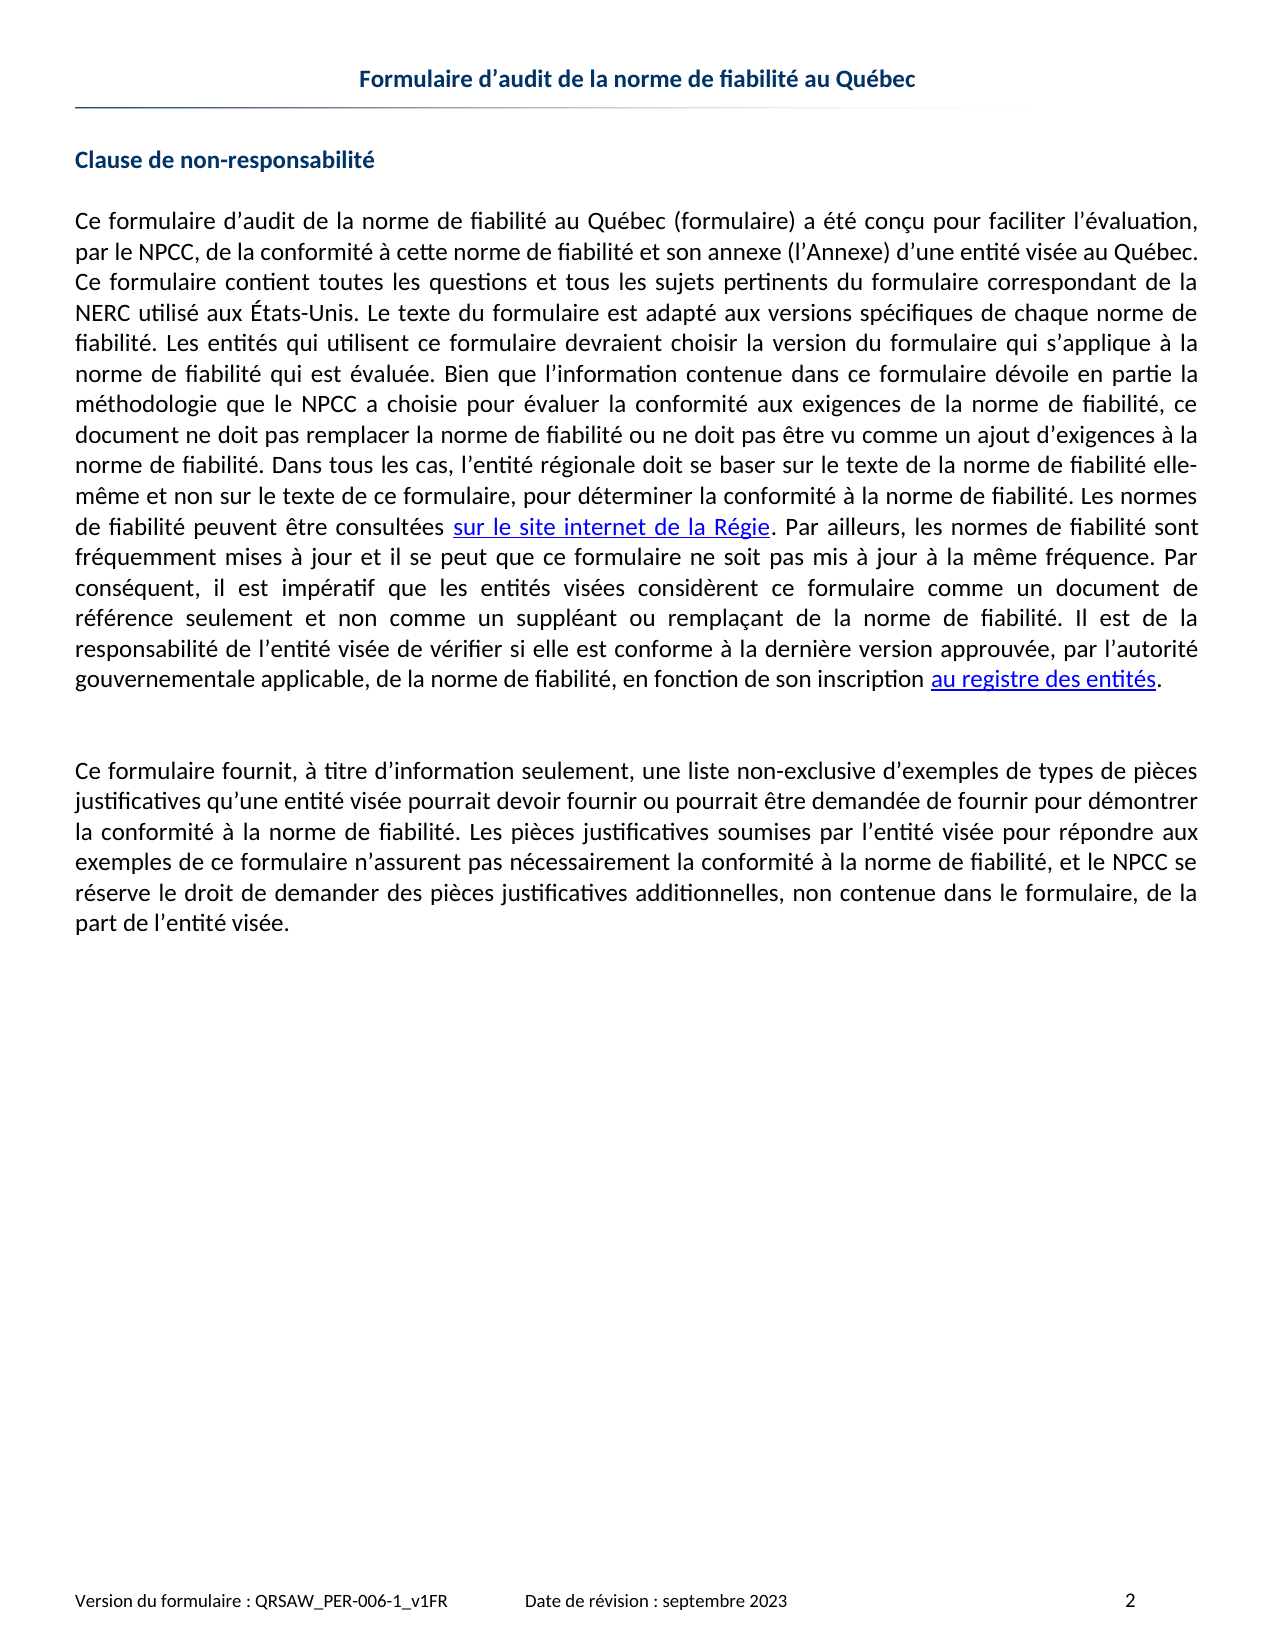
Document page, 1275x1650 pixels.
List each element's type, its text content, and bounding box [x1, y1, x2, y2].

text Ce formulaire d’audit de la norme de fiabilité au Québec (formulaire) a été conçu pour faciliter l’évaluation, par le NPCC, de la conformité à cette norme de fiabilité et son annexe (l’Annexe) d’une entité visée au Québec. Ce formulaire contient toutes les questions et tous les sujets pertinents du formulaire correspondant de la NERC utilisé aux États-Unis. Le texte du formulaire est adapté aux versions spécifiques de chaque norme de fiabilité. Les entités qui utilisent ce formulaire devraient choisir la version du formulaire qui s’applique à la norme de fiabilité qui est évaluée. Bien que l’information contenue dans ce formulaire dévoile en partie la méthodologie que le NPCC a choisie pour évaluer la conformité aux exigences de la norme de fiabilité, ce document ne doit pas remplacer la norme de fiabilité ou ne doit pas être vu comme un ajout d’exigences à la norme de fiabilité. Dans tous les cas, l’entité régionale doit se baser sur le texte de la norme de fiabilité elle-même et non sur le texte de ce formulaire, pour déterminer la conformité à la norme de fiabilité. Les normes de fiabilité peuvent être consultées sur le site internet de la Régie. Par ailleurs, les normes de fiabilité sont fréquemment mises à jour et il se peut que ce formulaire ne soit pas mis à jour à la même fréquence. Par conséquent, il est impératif que les entités visées considèrent ce formulaire comme un document de référence seulement et non comme un suppléant ou remplaçant de la norme de fiabilité. Il est de la responsabilité de l’entité visée de vérifier si elle est conforme à la dernière version approuvée, par l’autorité gouvernementale applicable, de la norme de fiabilité, en fonction de son inscription au registre des entités. [75, 205, 1200, 694]
text Clause de non-responsabilité [75, 144, 1200, 175]
text Ce formulaire fournit, à titre d’information seulement, une liste non-exclusive d’exemples de types de pièces justificatives qu’une entité visée pourrait devoir fournir ou pourrait être demandée de fournir pour démontrer la conformité à la norme de fiabilité. Les pièces justificatives soumises par l’entité visée pour répondre aux exemples de ce formulaire n’assurent pas nécessairement la conformité à la norme de fiabilité, et le NPCC se réserve le droit de demander des pièces justificatives additionnelles, non contenue dans le formulaire, de la part de l’entité visée. [75, 755, 1200, 938]
picture [75, 107, 1055, 114]
